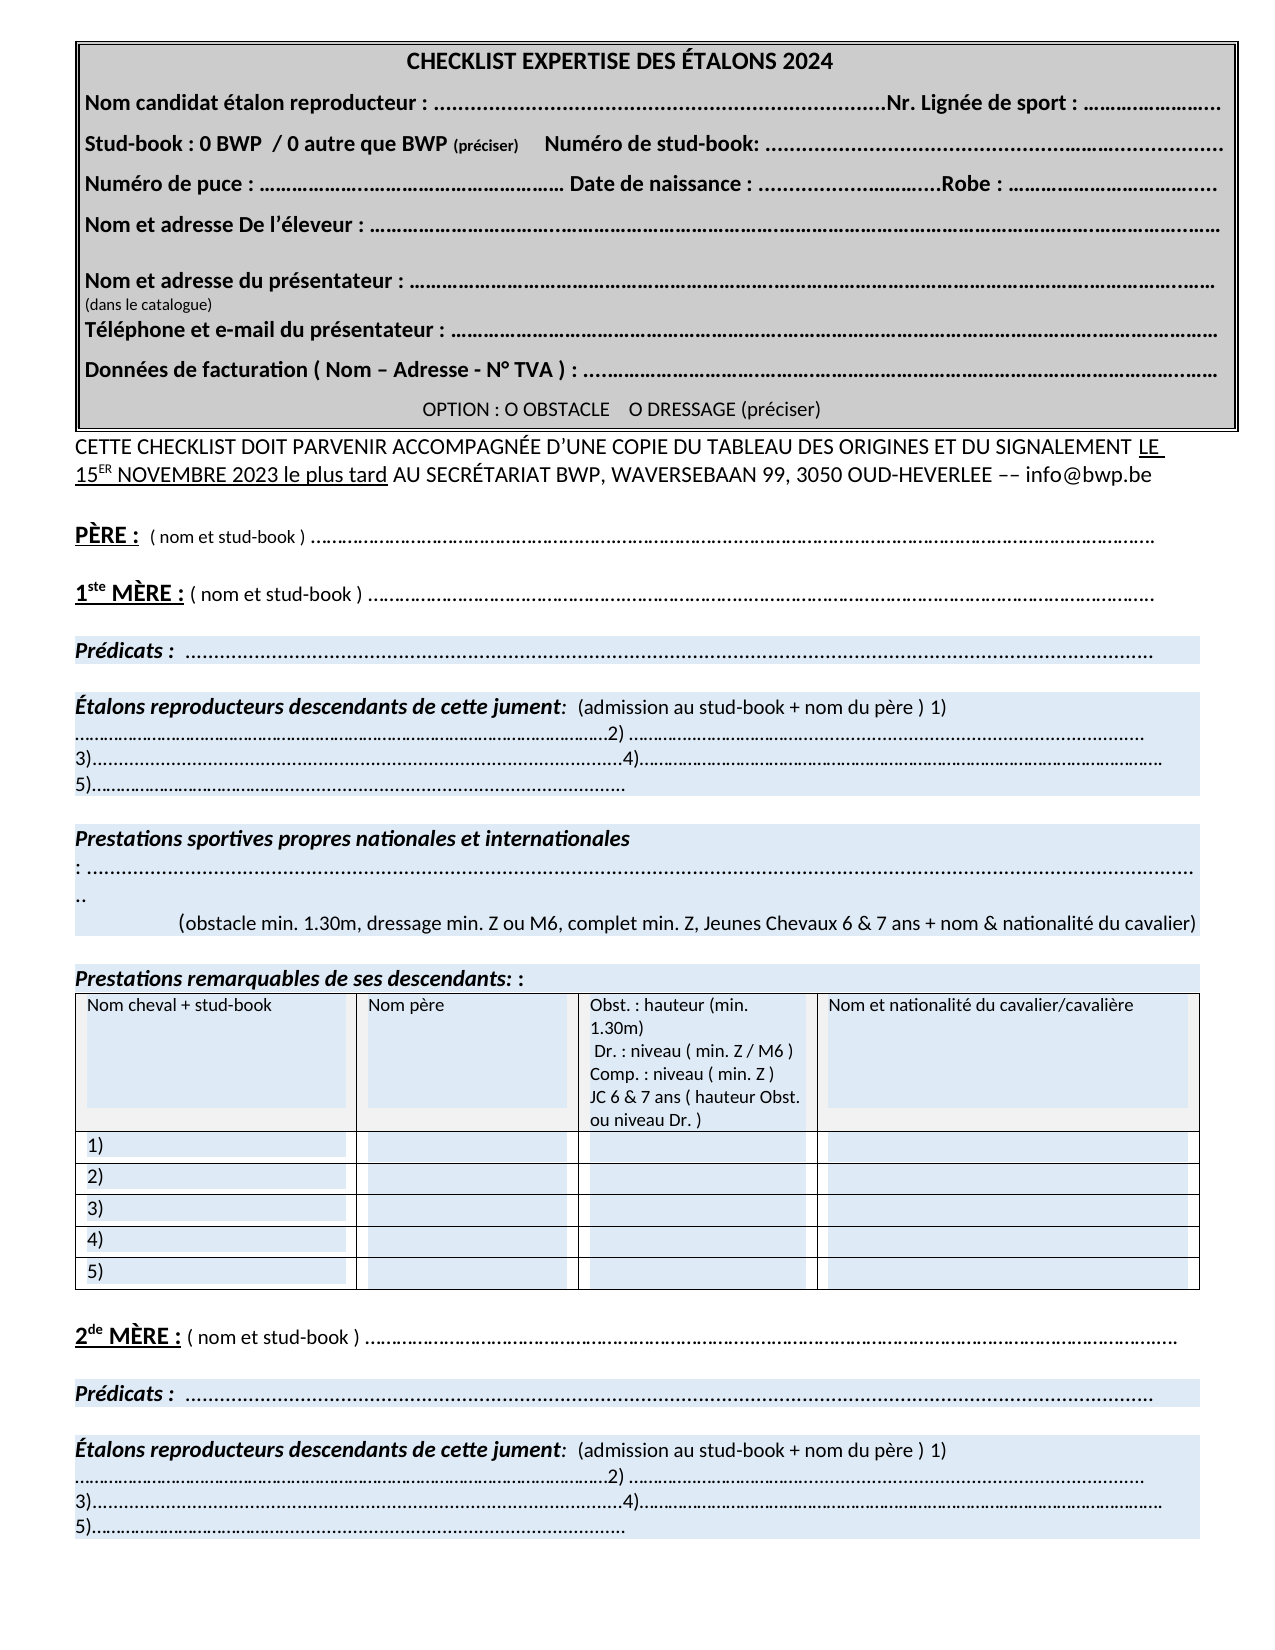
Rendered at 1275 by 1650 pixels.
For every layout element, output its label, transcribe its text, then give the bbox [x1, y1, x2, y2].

text PÈRE : ( nom et stud-book ) ………………………………………………….…………………..……………………………………………………………………. [75, 519, 1200, 549]
table_cell [579, 1227, 590, 1257]
table_cell 2) [76, 1164, 356, 1194]
table_header Nom père [357, 994, 578, 1131]
table_cell [357, 1195, 368, 1226]
table_cell [806, 1132, 817, 1162]
text Étalons reproducteurs descendants de cette jument: (admission au stud-book + nom du père ) 1)…………………………………………………………………………………………………2) …………..………………….................................................................. 3).....................................................................................................4)………………………………………………………………………………………………. [75, 1435, 1200, 1514]
text Prédicats : ........................................................................................................................................................................ [75, 636, 1200, 664]
table_cell [579, 1164, 590, 1194]
text Prestations remarquables de ses descendants: : [75, 964, 1200, 992]
table_cell [1188, 1195, 1199, 1226]
table_cell [818, 1258, 828, 1289]
table_cell [357, 1258, 368, 1289]
table_header CHECKLIST EXPERTISE DES ÉTALONS 2024 Nom candidat étalon reproducteur : ..........................................................................Nr. Lignée de sport : ……….…………... [80, 45, 1234, 116]
table_cell [818, 1227, 828, 1257]
text 1ste MÈRE : ( nom et stud-book ) ………………………………………….…………………..………………………………………………………………….. [75, 577, 1200, 608]
table_cell [579, 1258, 590, 1289]
table_cell [1188, 1258, 1199, 1289]
table_cell [1188, 1164, 1199, 1194]
table_cell [818, 1164, 828, 1194]
table_cell [806, 1195, 817, 1226]
table_cell [818, 1132, 828, 1162]
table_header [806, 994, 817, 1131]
table_cell Stud-book : 0 BWP / 0 autre que BWP (préciser) Numéro de stud-book: .................................................……….................. Numéro de puce : ………………..……………………………… Date de naissance : ..................………....Robe : ……………………………..... Nom et adresse De l’éleveur : ……………………………..………………………………….………………………………………………….……………..…… [80, 116, 1234, 238]
table_cell [806, 1227, 817, 1257]
table_cell [567, 1195, 578, 1226]
table_cell [806, 1164, 817, 1194]
table_cell [1188, 1227, 1199, 1257]
table_cell [1188, 1132, 1199, 1162]
table_header Nom cheval + stud-book [76, 994, 356, 1131]
table_cell 5) [76, 1258, 356, 1289]
table_cell [567, 1164, 578, 1194]
table_cell [579, 1132, 590, 1162]
table_cell 3) [76, 1195, 356, 1226]
table_cell 1) [76, 1132, 356, 1162]
table_header Nom et nationalité du cavalier/cavalière [818, 994, 1199, 1131]
table_cell [567, 1132, 578, 1162]
table_cell [357, 1227, 368, 1257]
table_cell [806, 1258, 817, 1289]
text 2de MÈRE : ( nom et stud-book ) ………………………………………………………………..………………………………………………………………….…. [75, 1320, 1200, 1351]
text (obstacle min. 1.30m, dressage min. Z ou M6, complet min. Z, Jeunes Chevaux 6 & 7 ans + nom & nationalité du cavalier) [75, 908, 1200, 936]
text 5)………………………………….................................................................. [75, 1514, 1200, 1539]
table_cell [357, 1132, 368, 1162]
text Étalons reproducteurs descendants de cette jument: (admission au stud-book + nom du père ) 1)…………………………………………………………………………………………………2) …………..………………….................................................................. 3).....................................................................................................4)………………………………………………………………………………………………. [75, 692, 1200, 771]
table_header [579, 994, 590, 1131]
table_cell [818, 1195, 828, 1226]
table_cell [357, 1164, 368, 1194]
table_cell [567, 1258, 578, 1289]
table_cell [567, 1227, 578, 1257]
table_cell Nom et adresse du présentateur : ………………………………………………………….………………………………………………….……………..…… (dans le catalogue) Téléphone et e-mail du présentateur : …………………………………………………….………………………………………………….……….………… Données de facturation ( Nom – Adresse - N° TVA ) : ....……………………….……….…………………………………………………………..…… OPTION : O OBSTACLE O DRESSAGE (préciser) [80, 238, 1234, 428]
text Prestations sportives propres nationales et internationales : .................................................................................................................................................................................................. [75, 824, 1200, 908]
text CETTE CHECKLIST DOIT PARVENIR ACCOMPAGNÉE D’UNE COPIE DU TABLEAU DES ORIGINES ET DU SIGNALEMENT LE 15ER NOVEMBRE 2023 le plus tard AU SECRÉTARIAT BWP, WAVERSEBAAN 99, 3050 OUD-HEVERLEE –– info@bwp.be [75, 432, 1200, 488]
text 5)………………………………….................................................................. [75, 771, 1200, 796]
text Prédicats : ........................................................................................................................................................................ [75, 1379, 1200, 1407]
table_cell 4) [76, 1227, 356, 1257]
table_cell [579, 1195, 590, 1226]
